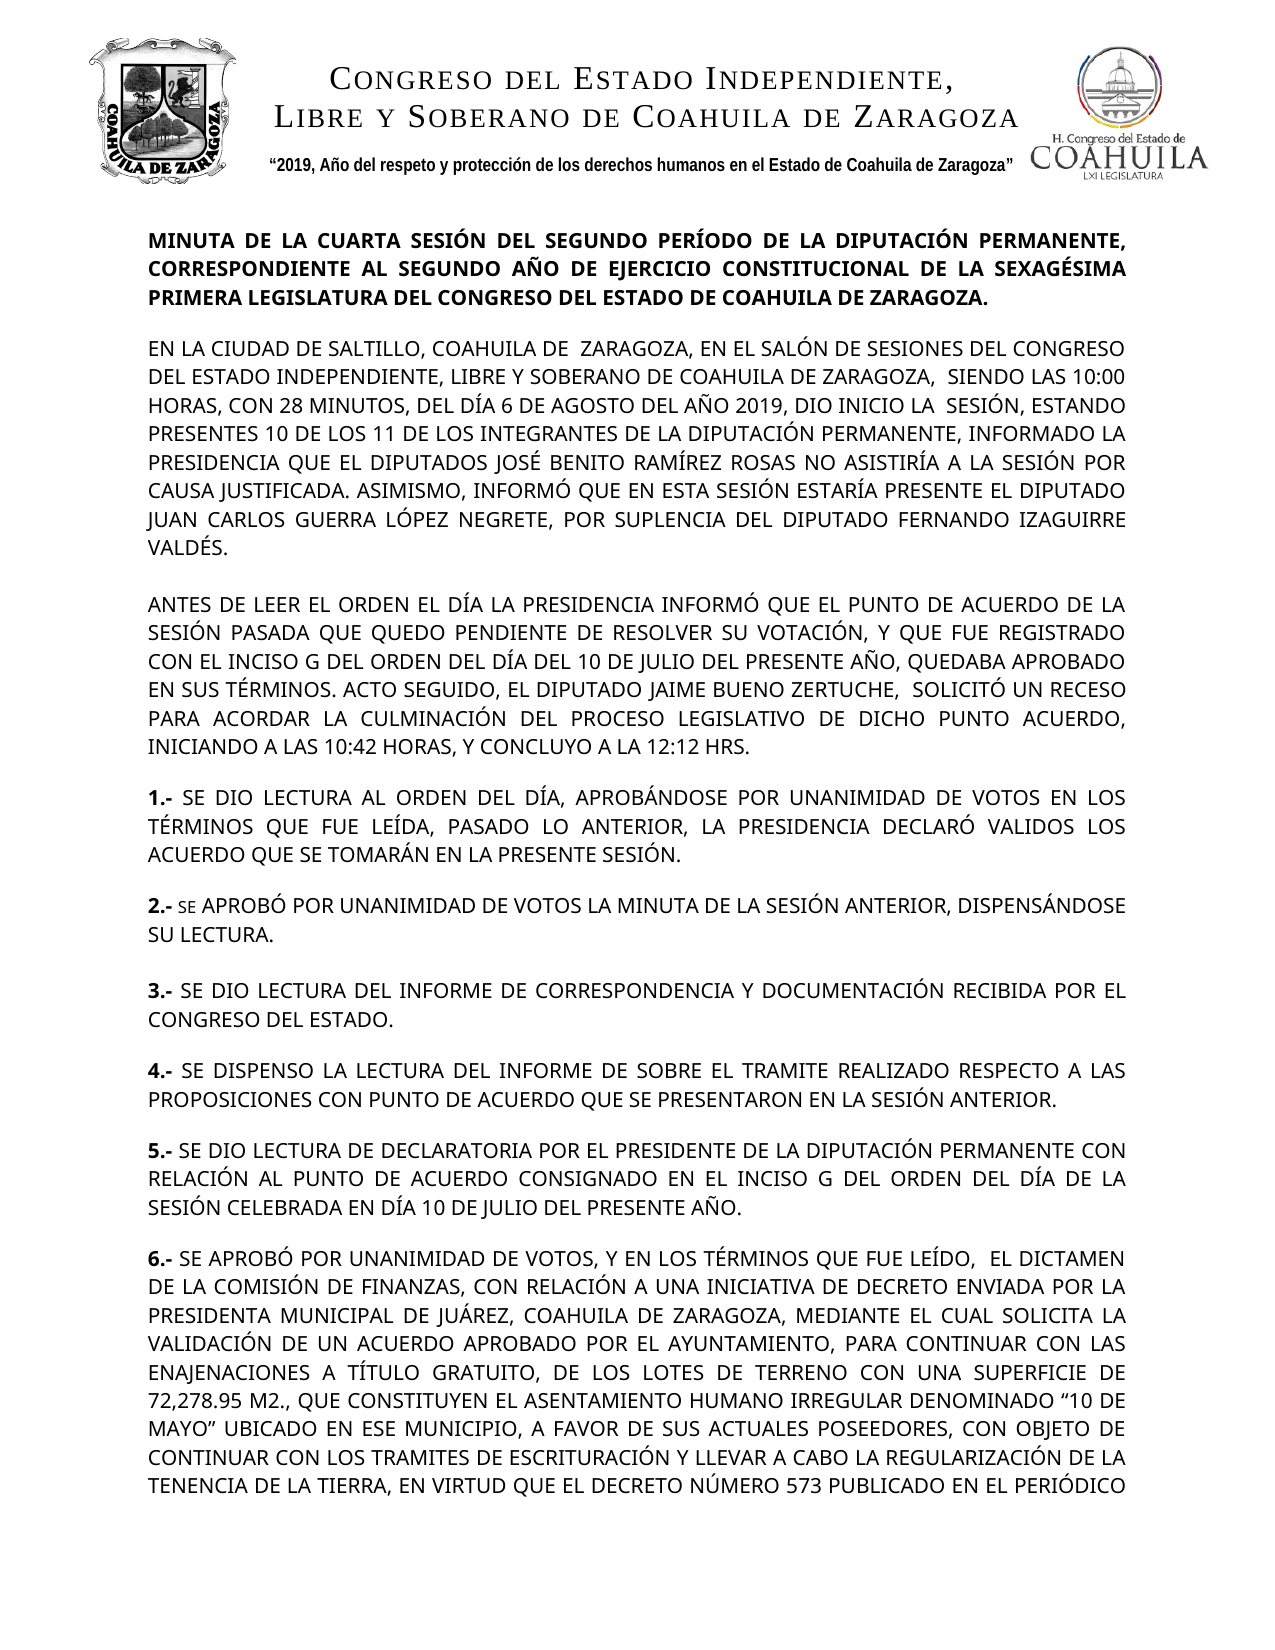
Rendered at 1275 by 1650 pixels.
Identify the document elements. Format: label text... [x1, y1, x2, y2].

picture [88, 38, 237, 184]
text 4.- SE DISPENSO LA LECTURA DEL INFORME DE SOBRE EL TRAMITE REALIZADO RESPECTO A LAS PROPOSICIONES CON PUNTO DE ACUERDO QUE SE PRESENTARON EN LA SESIÓN ANTERIOR. [148, 1056, 1127, 1113]
text ANTES DE LEER EL ORDEN EL DÍA LA PRESIDENCIA INFORMÓ QUE EL PUNTO DE ACUERDO DE LA SESIÓN PASADA QUE QUEDO PENDIENTE DE RESOLVER SU VOTACIÓN, Y QUE FUE REGISTRADO CON EL INCISO G DEL ORDEN DEL DÍA DEL 10 DE JULIO DEL PRESENTE AÑO, QUEDABA APROBADO EN SUS TÉRMINOS. ACTO SEGUIDO, EL DIPUTADO JAIME BUENO ZERTUCHE, SOLICITÓ UN RECESO PARA ACORDAR LA CULMINACIÓN DEL PROCESO LEGISLATIVO DE DICHO PUNTO ACUERDO, INICIANDO A LAS 10:42 HORAS, Y CONCLUYO A LA 12:12 HRS. [148, 590, 1127, 761]
text EN LA CIUDAD DE SALTILLO, COAHUILA DE ZARAGOZA, EN EL SALÓN DE SESIONES DEL CONGRESO DEL ESTADO INDEPENDIENTE, LIBRE Y SOBERANO DE COAHUILA DE ZARAGOZA, SIENDO LAS 10:00 HORAS, CON 28 MINUTOS, DEL DÍA 6 DE AGOSTO DEL AÑO 2019, DIO INICIO LA SESIÓN, ESTANDO PRESENTES 10 DE LOS 11 DE LOS INTEGRANTES DE LA DIPUTACIÓN PERMANENTE, INFORMADO LA PRESIDENCIA QUE EL DIPUTADOS JOSÉ BENITO RAMÍREZ ROSAS NO ASISTIRÍA A LA SESIÓN POR CAUSA JUSTIFICADA. ASIMISMO, INFORMÓ QUE EN ESTA SESIÓN ESTARÍA PRESENTE EL DIPUTADO JUAN CARLOS GUERRA LÓPEZ NEGRETE, POR SUPLENCIA DEL DIPUTADO FERNANDO IZAGUIRRE VALDÉS. [148, 334, 1127, 562]
text 2.- SE APROBÓ POR UNANIMIDAD DE VOTOS LA MINUTA DE LA SESIÓN ANTERIOR, DISPENSÁNDOSE SU LECTURA. [148, 891, 1127, 948]
text 3.- SE DIO LECTURA DEL INFORME DE CORRESPONDENCIA Y DOCUMENTACIÓN RECIBIDA POR EL CONGRESO DEL ESTADO. [148, 977, 1127, 1033]
picture [1020, 40, 1214, 185]
text 1.- SE DIO LECTURA AL ORDEN DEL DÍA, APROBÁNDOSE POR UNANIMIDAD DE VOTOS EN LOS TÉRMINOS QUE FUE LEÍDA, PASADO LO ANTERIOR, LA PRESIDENCIA DECLARÓ VALIDOS LOS ACUERDO QUE SE TOMARÁN EN LA PRESENTE SESIÓN. [148, 783, 1127, 869]
text MINUTA DE LA CUARTA SESIÓN DEL SEGUNDO PERÍODO DE LA DIPUTACIÓN PERMANENTE, CORRESPONDIENTE AL SEGUNDO AÑO DE EJERCICIO CONSTITUCIONAL DE LA SEXAGÉSIMA PRIMERA LEGISLATURA DEL CONGRESO DEL ESTADO DE COAHUILA DE ZARAGOZA. [148, 226, 1127, 311]
text 5.- SE DIO LECTURA DE DECLARATORIA POR EL PRESIDENTE DE LA DIPUTACIÓN PERMANENTE CON RELACIÓN AL PUNTO DE ACUERDO CONSIGNADO EN EL INCISO G DEL ORDEN DEL DÍA DE LA SESIÓN CELEBRADA EN DÍA 10 DE JULIO DEL PRESENTE AÑO. [148, 1136, 1127, 1221]
